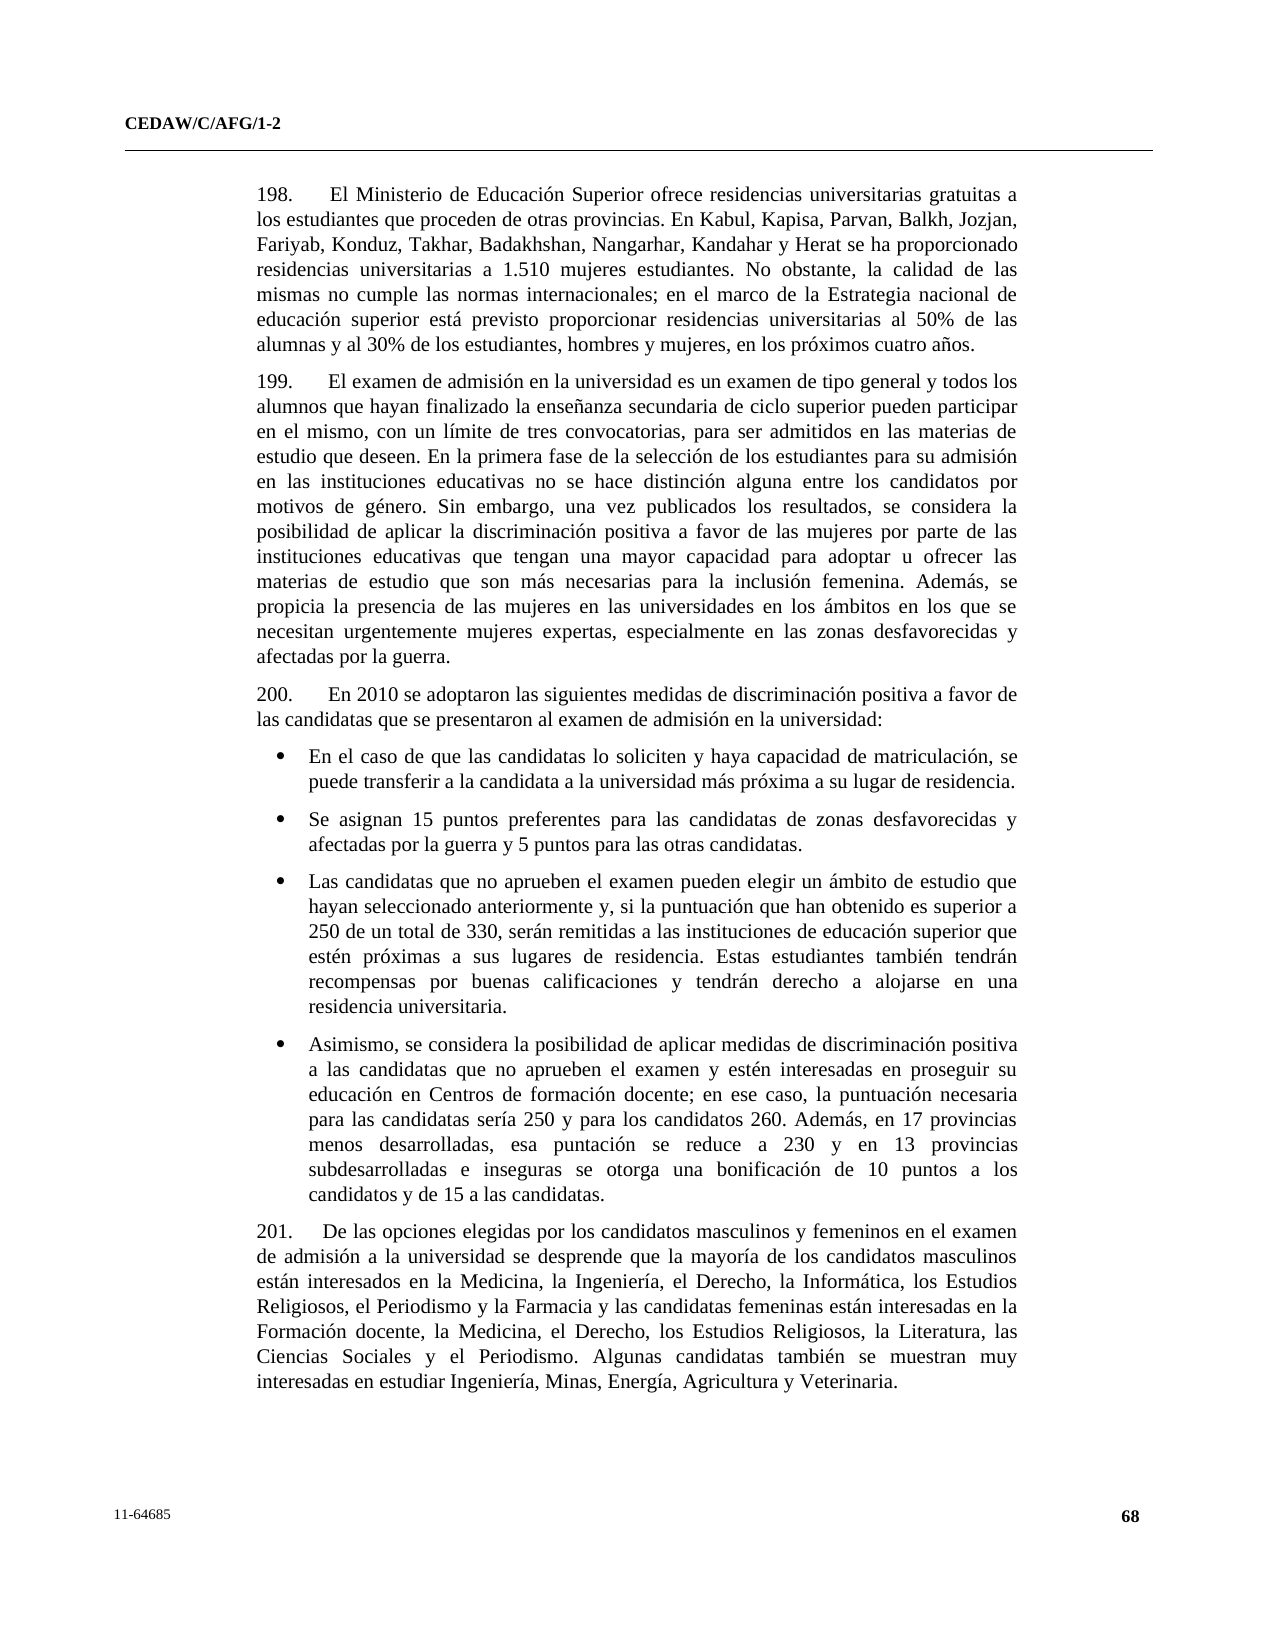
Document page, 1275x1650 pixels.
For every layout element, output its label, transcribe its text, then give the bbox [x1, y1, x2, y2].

text 199. El examen de admisión en la universidad es un examen de tipo general y todos los alumnos que hayan finalizado la enseñanza secundaria de ciclo superior pueden participar en el mismo, con un límite de tres convocatorias, para ser admitidos en las materias de estudio que deseen. En la primera fase de la selección de los estudiantes para su admisión en las instituciones educativas no se hace distinción alguna entre los candidatos por motivos de género. Sin embargo, una vez publicados los resultados, se considera la posibilidad de aplicar la discriminación positiva a favor de las mujeres por parte de las instituciones educativas que tengan una mayor capacidad para adoptar u ofrecer las materias de estudio que son más necesarias para la inclusión femenina. Además, se propicia la presencia de las mujeres en las universidades en los ámbitos en los que se necesitan urgentemente mujeres expertas, especialmente en las zonas desfavorecidas y afectadas por la guerra. [256, 369, 1018, 669]
text 201. De las opciones elegidas por los candidatos masculinos y femeninos en el examen de admisión a la universidad se desprende que la mayoría de los candidatos masculinos están interesados en la Medicina, la Ingeniería, el Derecho, la Informática, los Estudios Religiosos, el Periodismo y la Farmacia y las candidatas femeninas están interesadas en la Formación docente, la Medicina, el Derecho, los Estudios Religiosos, la Literatura, las Ciencias Sociales y el Periodismo. Algunas candidatas también se muestran muy interesadas en estudiar Ingeniería, Minas, Energía, Agricultura y Veterinaria. [256, 1219, 1018, 1394]
list En el caso de que las candidatas lo soliciten y haya capacidad de matriculación, se puede transferir a la candidata a la universidad más próxima a su lugar de residencia. [277, 744, 1018, 794]
list Se asignan 15 puntos preferentes para las candidatas de zonas desfavorecidas y afectadas por la guerra y 5 puntos para las otras candidatas. [277, 806, 1018, 856]
list Las candidatas que no aprueben el examen pueden elegir un ámbito de estudio que hayan seleccionado anteriormente y, si la puntuación que han obtenido es superior a 250 de un total de 330, serán remitidas a las instituciones de educación superior que estén próximas a sus lugares de residencia. Estas estudiantes también tendrán recompensas por buenas calificaciones y tendrán derecho a alojarse en una residencia universitaria. [277, 869, 1018, 1019]
list Asimismo, se considera la posibilidad de aplicar medidas de discriminación positiva a las candidatas que no aprueben el examen y estén interesadas en proseguir su educación en Centros de formación docente; en ese caso, la puntuación necesaria para las candidatas sería 250 y para los candidatos 260. Además, en 17 provincias menos desarrolladas, esa puntación se reduce a 230 y en 13 provincias subdesarrolladas e inseguras se otorga una bonificación de 10 puntos a los candidatos y de 15 a las candidatas. [277, 1031, 1018, 1206]
text 198. El Ministerio de Educación Superior ofrece residencias universitarias gratuitas a los estudiantes que proceden de otras provincias. En Kabul, Kapisa, Parvan, Balkh, Jozjan, Fariyab, Konduz, Takhar, Badakhshan, Nangarhar, Kandahar y Herat se ha proporcionado residencias universitarias a 1.510 mujeres estudiantes. No obstante, la calidad de las mismas no cumple las normas internacionales; en el marco de la Estrategia nacional de educación superior está previsto proporcionar residencias universitarias al 50% de las alumnas y al 30% de los estudiantes, hombres y mujeres, en los próximos cuatro años. [256, 181, 1018, 356]
text 200. En 2010 se adoptaron las siguientes medidas de discriminación positiva a favor de las candidatas que se presentaron al examen de admisión en la universidad: [256, 681, 1018, 731]
